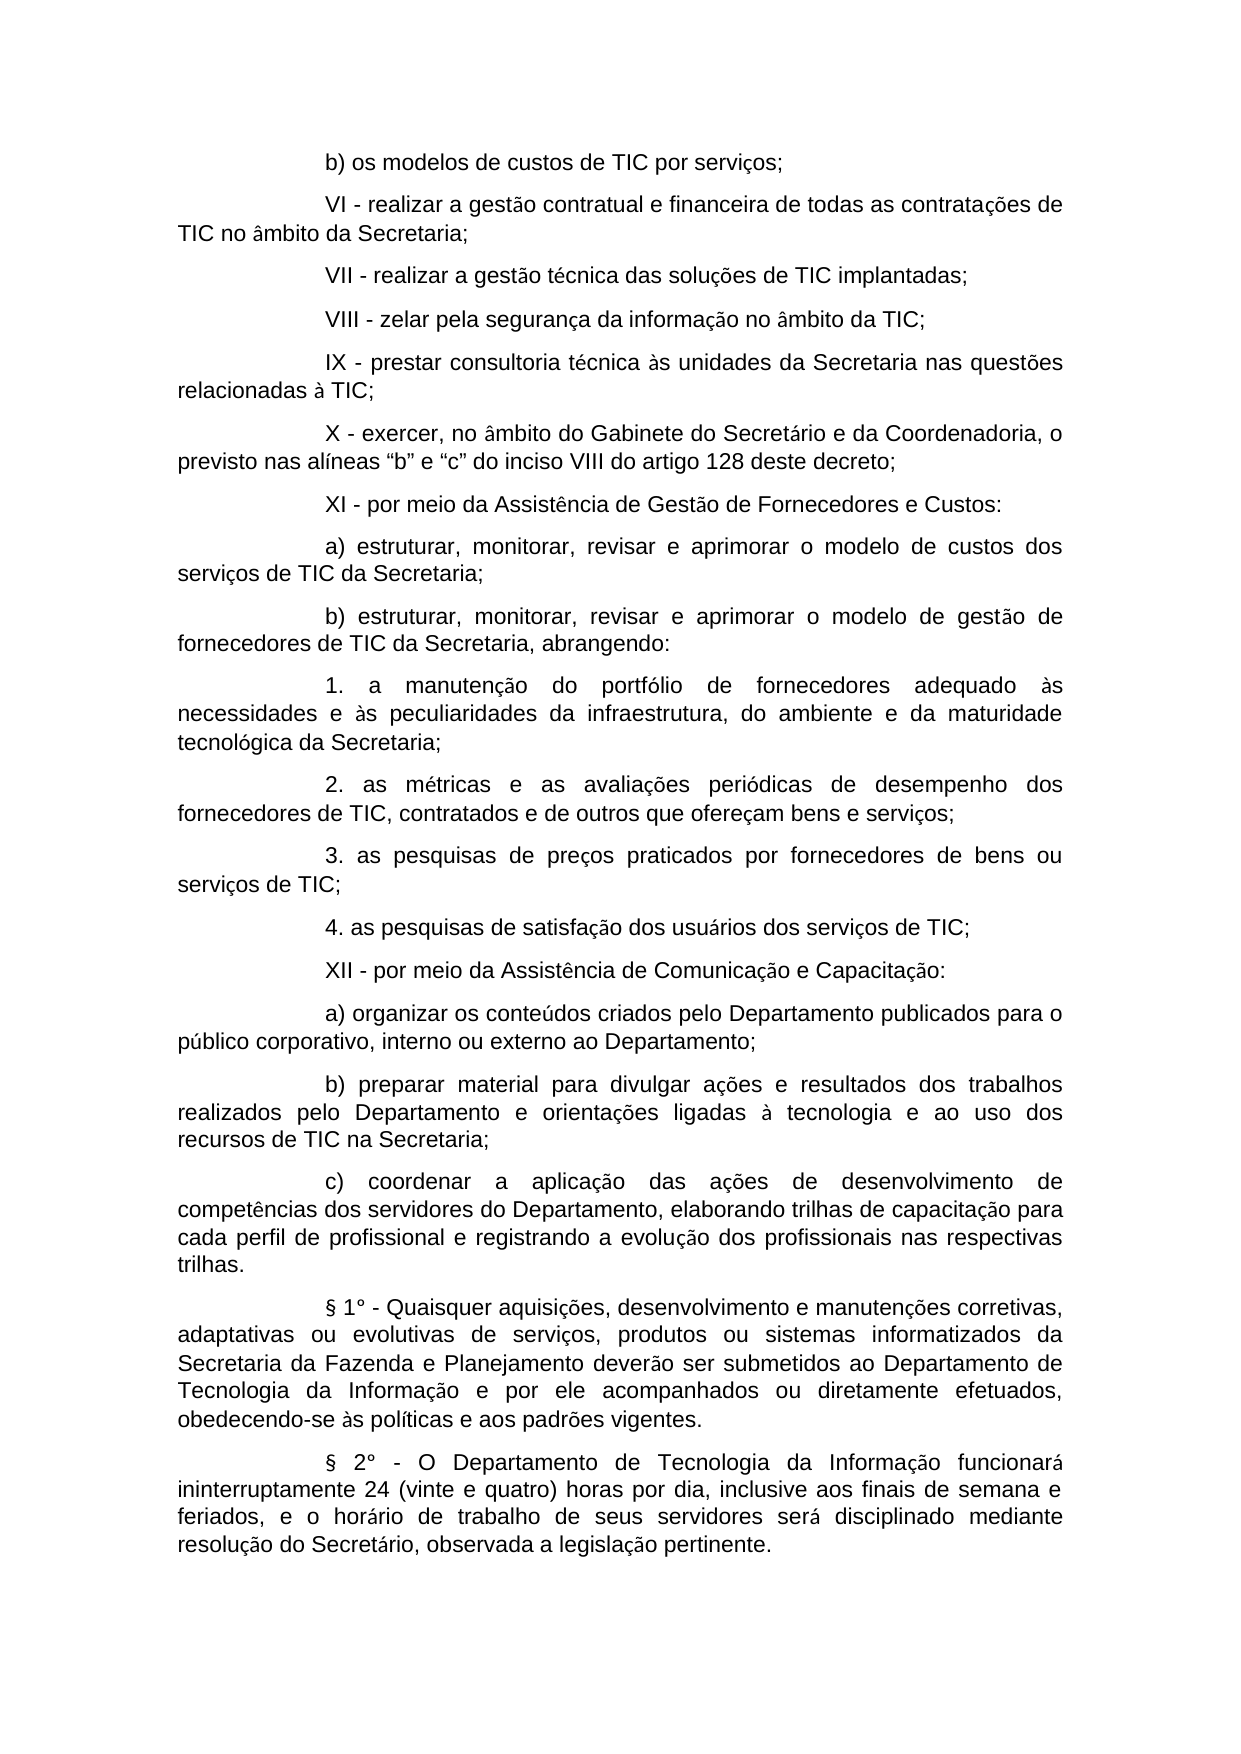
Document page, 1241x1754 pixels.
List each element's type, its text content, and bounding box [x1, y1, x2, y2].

text VIII - zelar pela segurança da informação no âmbito da TIC; [177, 305, 1063, 333]
text b) preparar material para divulgar ações e resultados dos trabalhos realizados pelo Departamento e orientações ligadas à tecnologia e ao uso dos recursos de TIC na Secretaria; [177, 1070, 1063, 1152]
text b) estruturar, monitorar, revisar e aprimorar o modelo de gestão de fornecedores de TIC da Secretaria, abrangendo: [177, 602, 1063, 657]
text IX - prestar consultoria técnica às unidades da Secretaria nas questões relacionadas à TIC; [177, 348, 1063, 404]
text b) os modelos de custos de TIC por serviços; [177, 148, 1063, 176]
text § 2º - O Departamento de Tecnologia da Informação funcionará ininterruptamente 24 (vinte e quatro) horas por dia, inclusive aos finais de semana e feriados, e o horário de trabalho de seus servidores será disciplinado mediante resolução do Secretário, observada a legislação pertinente. [177, 1448, 1063, 1558]
text VI - realizar a gestão contratual e financeira de todas as contratações de TIC no âmbito da Secretaria; [177, 191, 1063, 247]
text a) estruturar, monitorar, revisar e aprimorar o modelo de custos dos serviços de TIC da Secretaria; [177, 533, 1063, 587]
text X - exercer, no âmbito do Gabinete do Secretário e da Coordenadoria, o previsto nas alíneas “b” e “c” do inciso VIII do artigo 128 deste decreto; [177, 419, 1063, 475]
text § 1º - Quaisquer aquisições, desenvolvimento e manutenções corretivas, adaptativas ou evolutivas de serviços, produtos ou sistemas informatizados da Secretaria da Fazenda e Planejamento deverão ser submetidos ao Departamento de Tecnologia da Informação e por ele acompanhados ou diretamente efetuados, obedecendo-se às políticas e aos padrões vigentes. [177, 1293, 1063, 1433]
text XII - por meio da Assistência de Comunicação e Capacitação: [177, 956, 1063, 984]
text 3. as pesquisas de preços praticados por fornecedores de bens ou serviços de TIC; [177, 842, 1063, 898]
text 4. as pesquisas de satisfação dos usuários dos serviços de TIC; [177, 913, 1063, 941]
text a) organizar os conteúdos criados pelo Departamento publicados para o público corporativo, interno ou externo ao Departamento; [177, 999, 1063, 1055]
text XI - por meio da Assistência de Gestão de Fornecedores e Custos: [177, 490, 1063, 518]
text c) coordenar a aplicação das ações de desenvolvimento de competências dos servidores do Departamento, elaborando trilhas de capacitação para cada perfil de profissional e registrando a evolução dos profissionais nas respectivas trilhas. [177, 1167, 1063, 1278]
text 1. a manutenção do portfólio de fornecedores adequado às necessidades e às peculiaridades da infraestrutura, do ambiente e da maturidade tecnológica da Secretaria; [177, 672, 1063, 756]
text 2. as métricas e as avaliações periódicas de desempenho dos fornecedores de TIC, contratados e de outros que ofereçam bens e serviços; [177, 771, 1063, 827]
text VII - realizar a gestão técnica das soluções de TIC implantadas; [177, 262, 1063, 290]
